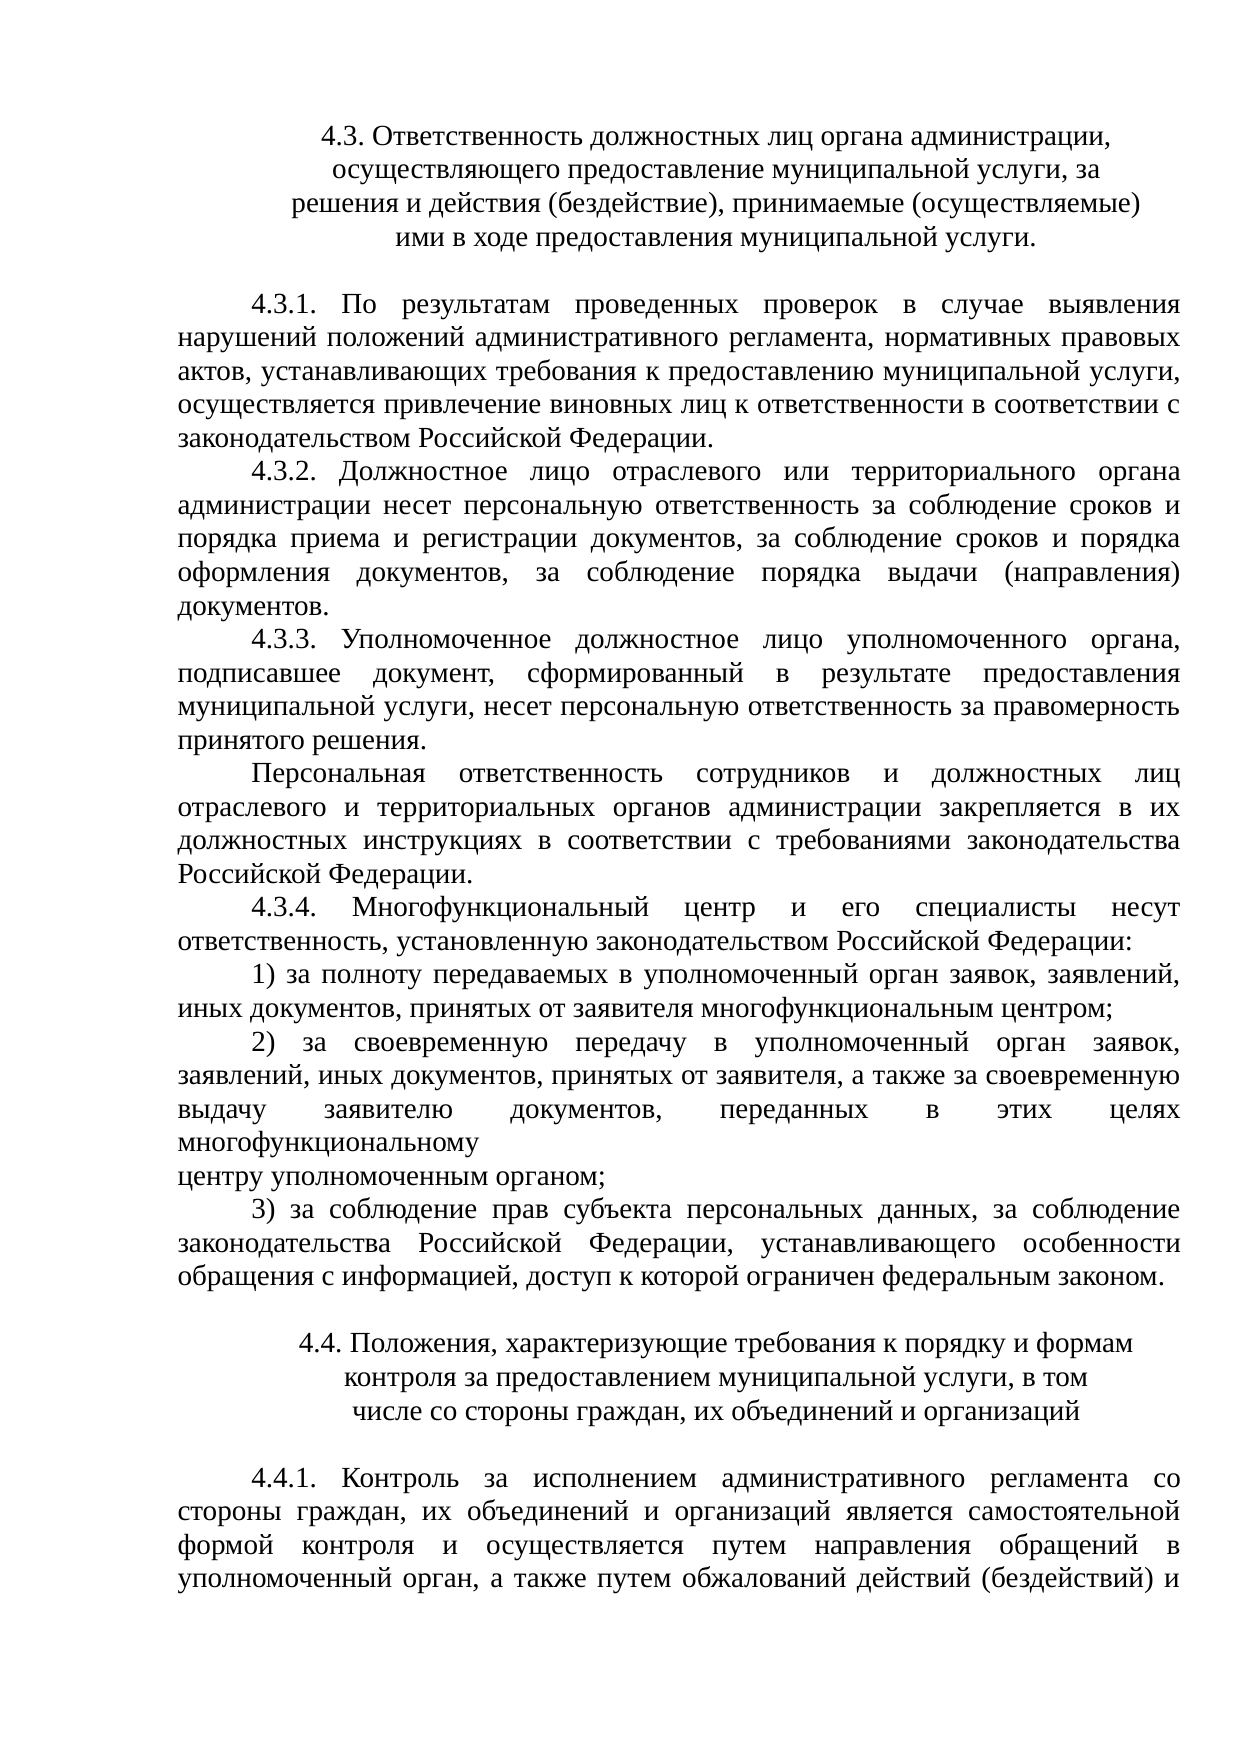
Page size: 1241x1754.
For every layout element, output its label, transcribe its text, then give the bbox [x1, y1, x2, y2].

text 3) за соблюдение прав субъекта персональных данных, за соблюдение законодательства Российской Федерации, устанавливающего особенности обращения с информацией, доступ к которой ограничен федеральным законом. [177, 1191, 1181, 1292]
text 4.3.4. Многофункциональный центр и его специалисты несут ответственность, установленную законодательством Российской Федерации: [177, 889, 1181, 957]
text числе со стороны граждан, их объединений и организаций [177, 1393, 1181, 1426]
text 4.3.2. Должностное лицо отраслевого или территориального органа администрации несет персональную ответственность за соблюдение сроков и порядка приема и регистрации документов, за соблюдение сроков и порядка оформления документов, за соблюдение порядка выдачи (направления) документов. [177, 453, 1181, 621]
text осуществляющего предоставление муниципальной услуги, за [177, 152, 1181, 185]
text 4.3.1. По результатам проведенных проверок в случае выявления нарушений положений административного регламента, нормативных правовых актов, устанавливающих требования к предоставлению муниципальной услуги, осуществляется привлечение виновных лиц к ответственности в соответствии с законодательством Российской Федерации. [177, 286, 1181, 453]
text 4.3. Ответственность должностных лиц органа администрации, [177, 118, 1181, 152]
text 2) за своевременную передачу в уполномоченный орган заявок, заявлений, иных документов, принятых от заявителя, а также за своевременную выдачу заявителю документов, переданных в этих целях многофункциональному [177, 1024, 1181, 1158]
text центру уполномоченным органом; [177, 1158, 1181, 1191]
text 1) за полноту передаваемых в уполномоченный орган заявок, заявлений, иных документов, принятых от заявителя многофункциональным центром; [177, 957, 1181, 1024]
text 4.4. Положения, характеризующие требования к порядку и формам [177, 1326, 1181, 1359]
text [177, 1460, 1181, 1594]
text решения и действия (бездействие), принимаемые (осуществляемые) [177, 185, 1181, 219]
text 4.3.3. Уполномоченное должностное лицо уполномоченного органа, подписавшее документ, сформированный в результате предоставления муниципальной услуги, несет персональную ответственность за правомерность принятого решения. [177, 621, 1181, 755]
text контроля за предоставлением муниципальной услуги, в том [177, 1359, 1181, 1393]
text ими в ходе предоставления муниципальной услуги. [177, 219, 1181, 252]
text Персональная ответственность сотрудников и должностных лиц отраслевого и территориальных органов администрации закрепляется в их должностных инструкциях в соответствии с требованиями законодательства Российской Федерации. [177, 755, 1181, 889]
